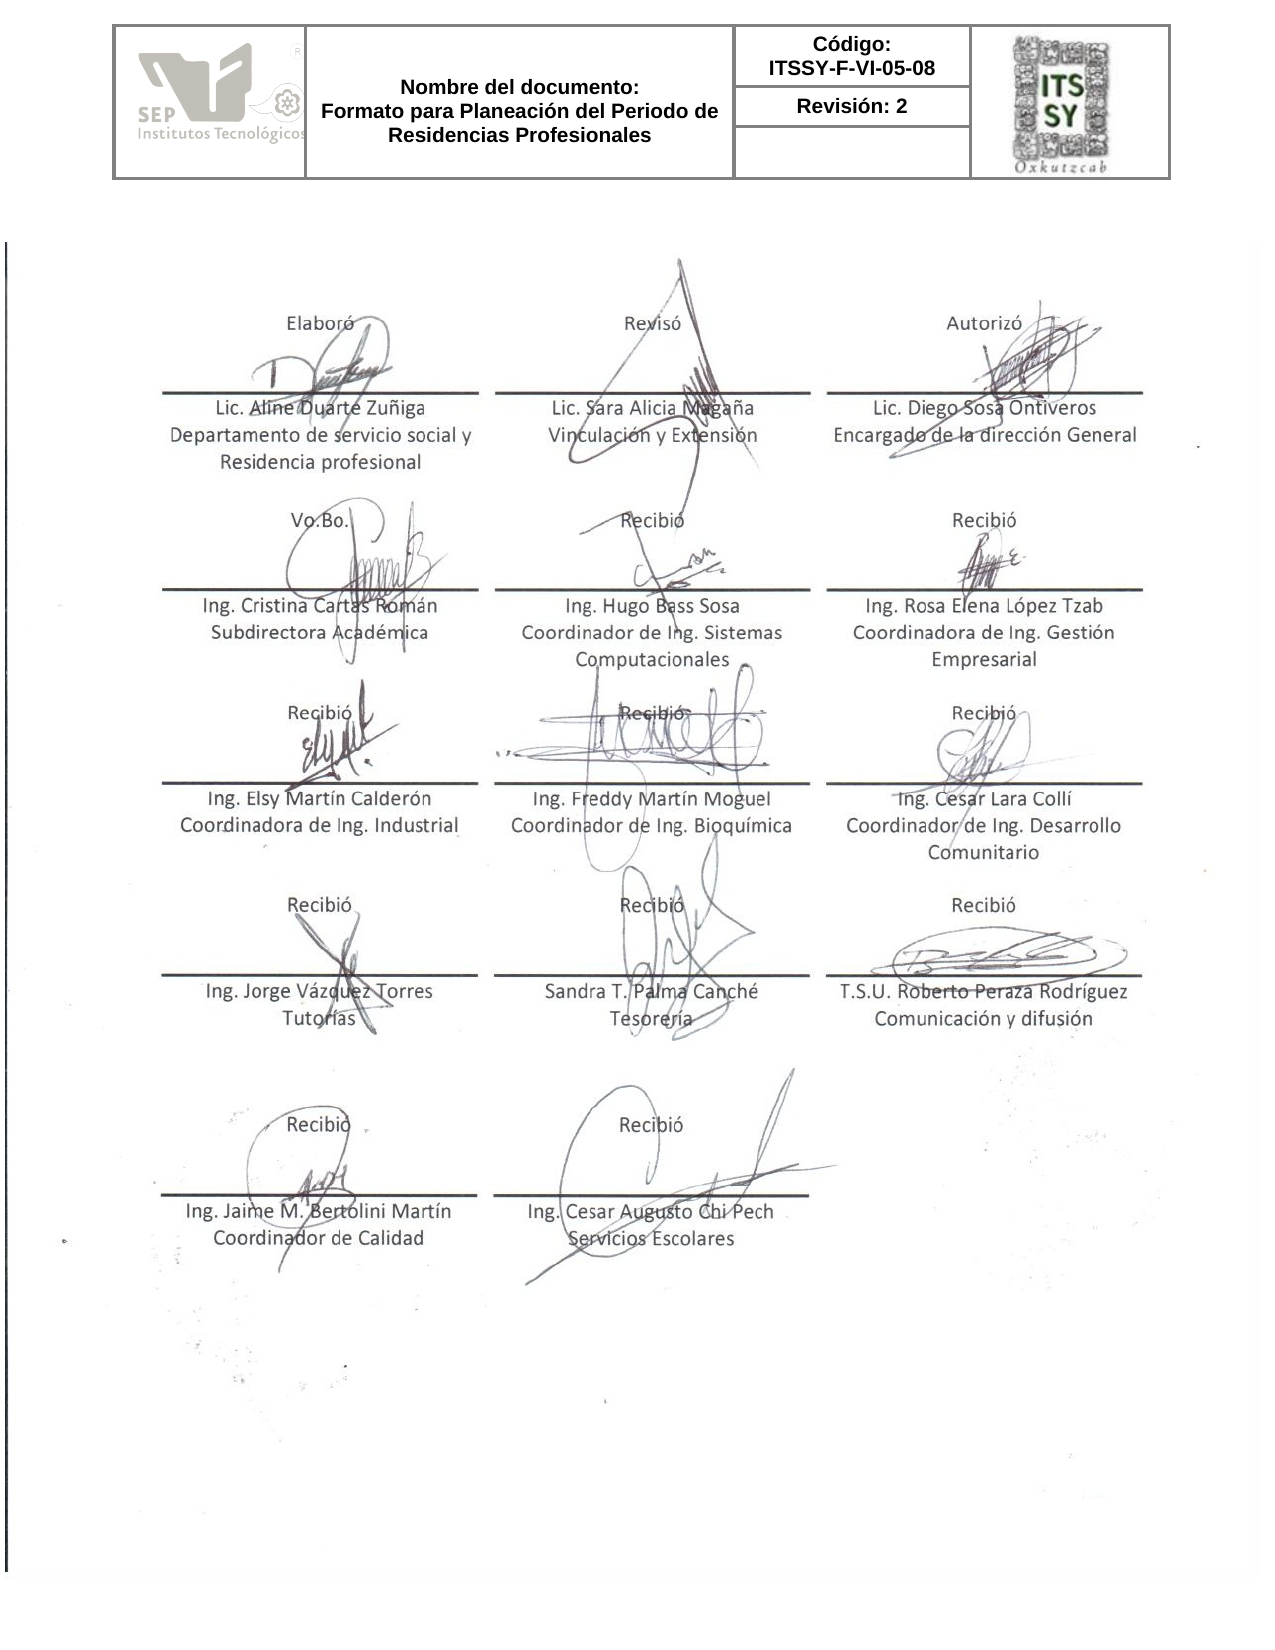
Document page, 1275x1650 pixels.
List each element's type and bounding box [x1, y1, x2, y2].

picture [999, 28, 1123, 177]
picture [5, 242, 1260, 1579]
picture [999, 180, 1123, 187]
